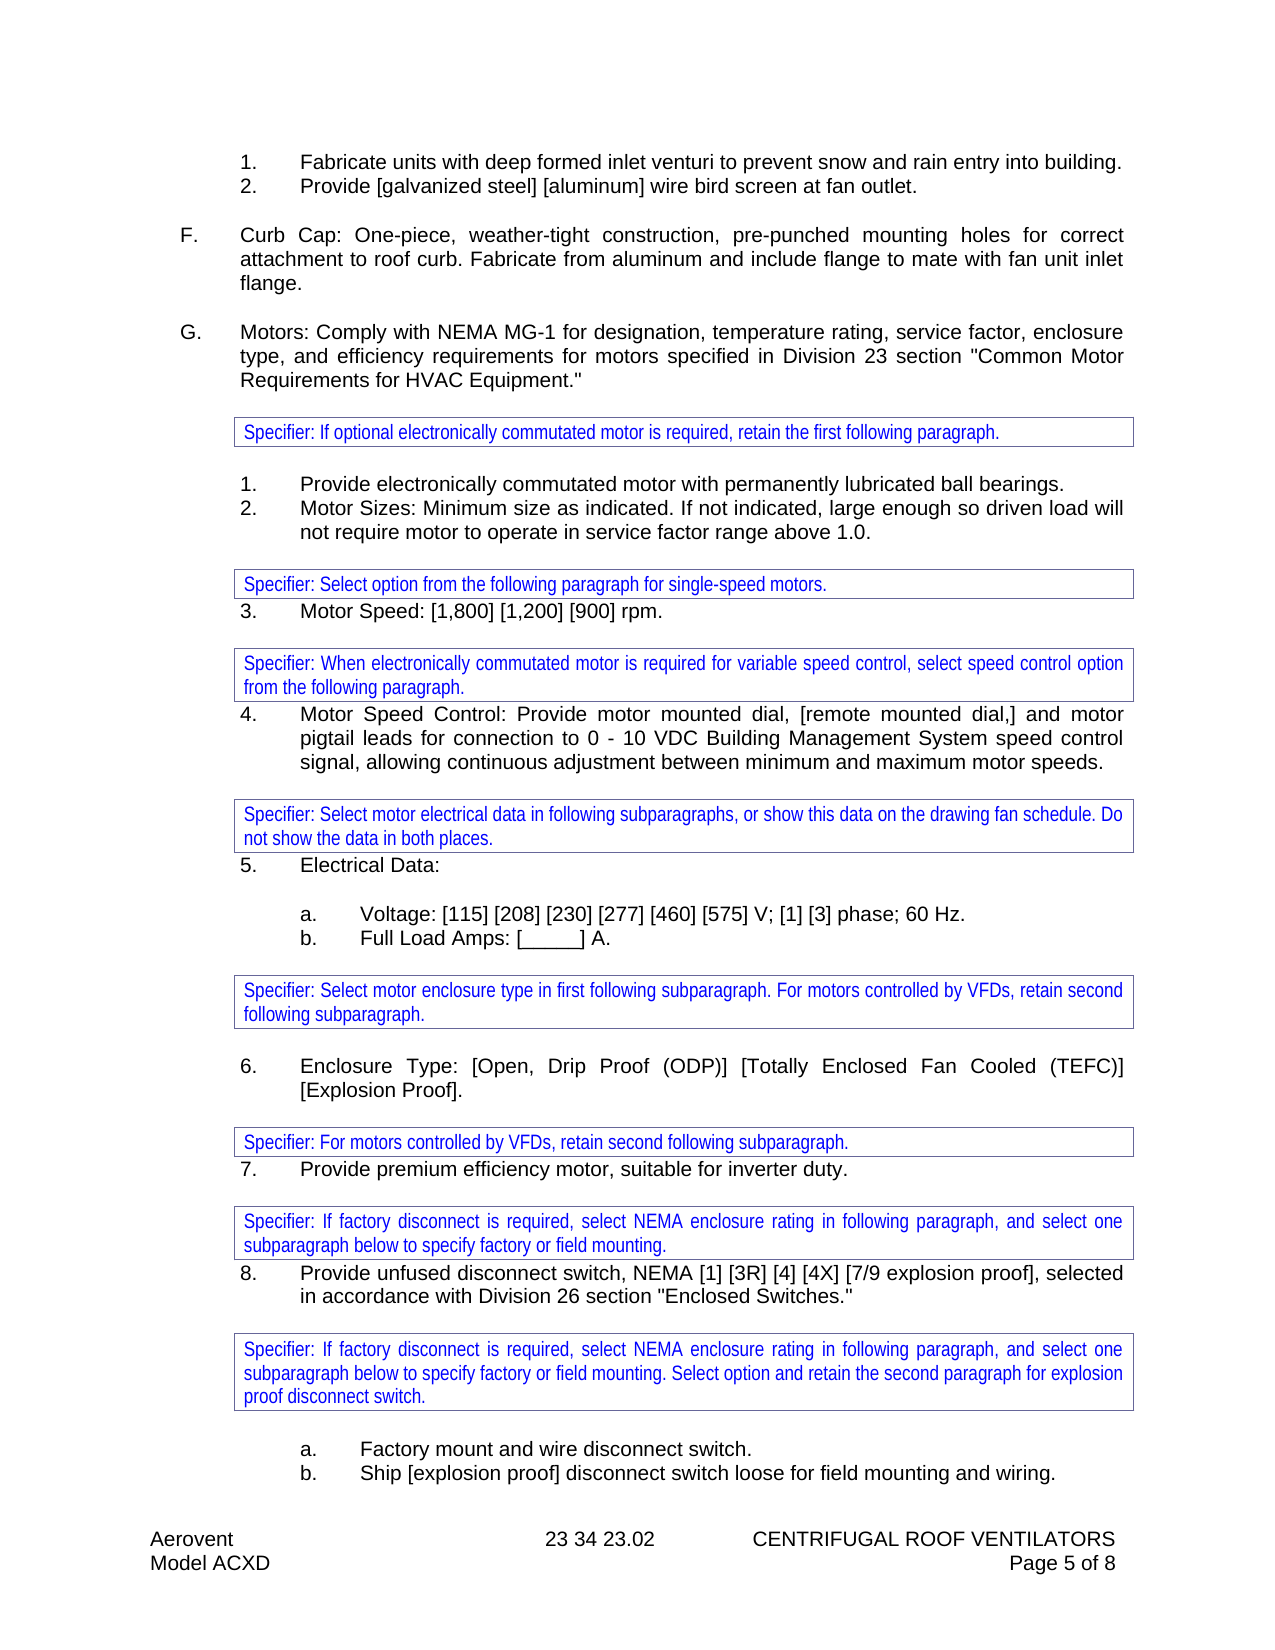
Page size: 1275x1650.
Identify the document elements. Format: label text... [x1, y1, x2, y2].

text Motor Speed Control: Provide motor mounted dial, [remote mounted dial,] and motor pigtail leads for connection to 0 - 10 VDC Building Management System speed control signal, allowing continuous adjustment between minimum and maximum motor speeds. [240, 702, 1125, 774]
text Motor Sizes: Minimum size as indicated. If not indicated, large enough so driven load will not require motor to operate in service factor range above 1.0. [240, 496, 1125, 544]
text Specifier: For motors controlled by VFDs, retain second following subparagraph. [235, 1128, 1133, 1156]
text Specifier: If optional electronically commutated motor is required, retain the first following paragraph. [235, 418, 1133, 446]
text Provide [galvanized steel] [aluminum] wire bird screen at fan outlet. [240, 174, 1125, 198]
text Specifier: If factory disconnect is required, select NEMA enclosure rating in following paragraph, and select one subparagraph below to specify factory or field mounting. Select option and retain the second paragraph for explosion proof disconnect switch. [235, 1334, 1133, 1410]
text Fabricate units with deep formed inlet venturi to prevent snow and rain entry into building. [240, 150, 1125, 174]
text Curb Cap: One-piece, weather-tight construction, pre-punched mounting holes for correct attachment to roof curb. Fabricate from aluminum and include flange to mate with fan unit inlet flange. [180, 223, 1125, 295]
text Specifier: Select motor electrical data in following subparagraphs, or show this data on the drawing fan schedule. Do not show the data in both places. [235, 800, 1133, 852]
text Factory mount and wire disconnect switch. [300, 1436, 1125, 1460]
text Specifier: If factory disconnect is required, select NEMA enclosure rating in following paragraph, and select one subparagraph below to specify factory or field mounting. [235, 1207, 1133, 1259]
text Provide electronically commutated motor with permanently lubricated ball bearings. [240, 472, 1125, 496]
text Motors: Comply with NEMA MG-1 for designation, temperature rating, service factor, enclosure type, and efficiency requirements for motors specified in Division 23 section "Common Motor Requirements for HVAC Equipment." [180, 320, 1125, 392]
text Specifier: When electronically commutated motor is required for variable speed control, select speed control option from the following paragraph. [235, 649, 1133, 701]
text Enclosure Type: [Open, Drip Proof (ODP)] [Totally Enclosed Fan Cooled (TEFC)] [Explosion Proof]. [240, 1054, 1125, 1102]
text Electrical Data: [240, 853, 1125, 877]
text Specifier: Select option from the following paragraph for single-speed motors. [235, 570, 1133, 598]
text Voltage: [115] [208] [230] [277] [460] [575] V; [1] [3] phase; 60 Hz. [300, 902, 1125, 926]
text Specifier: Select motor enclosure type in first following subparagraph. For motors controlled by VFDs, retain second following subparagraph. [235, 976, 1133, 1028]
text Motor Speed: [1,800] [1,200] [900] rpm. [240, 599, 1125, 623]
text Provide unfused disconnect switch, NEMA [1] [3R] [4] [4X] [7/9 explosion proof], selected in accordance with Division 26 section "Enclosed Switches." [240, 1260, 1125, 1308]
text Ship [explosion proof] disconnect switch loose for field mounting and wiring. [300, 1460, 1125, 1484]
text Full Load Amps: [_____] A. [300, 926, 1125, 950]
text Provide premium efficiency motor, suitable for inverter duty. [240, 1157, 1125, 1181]
